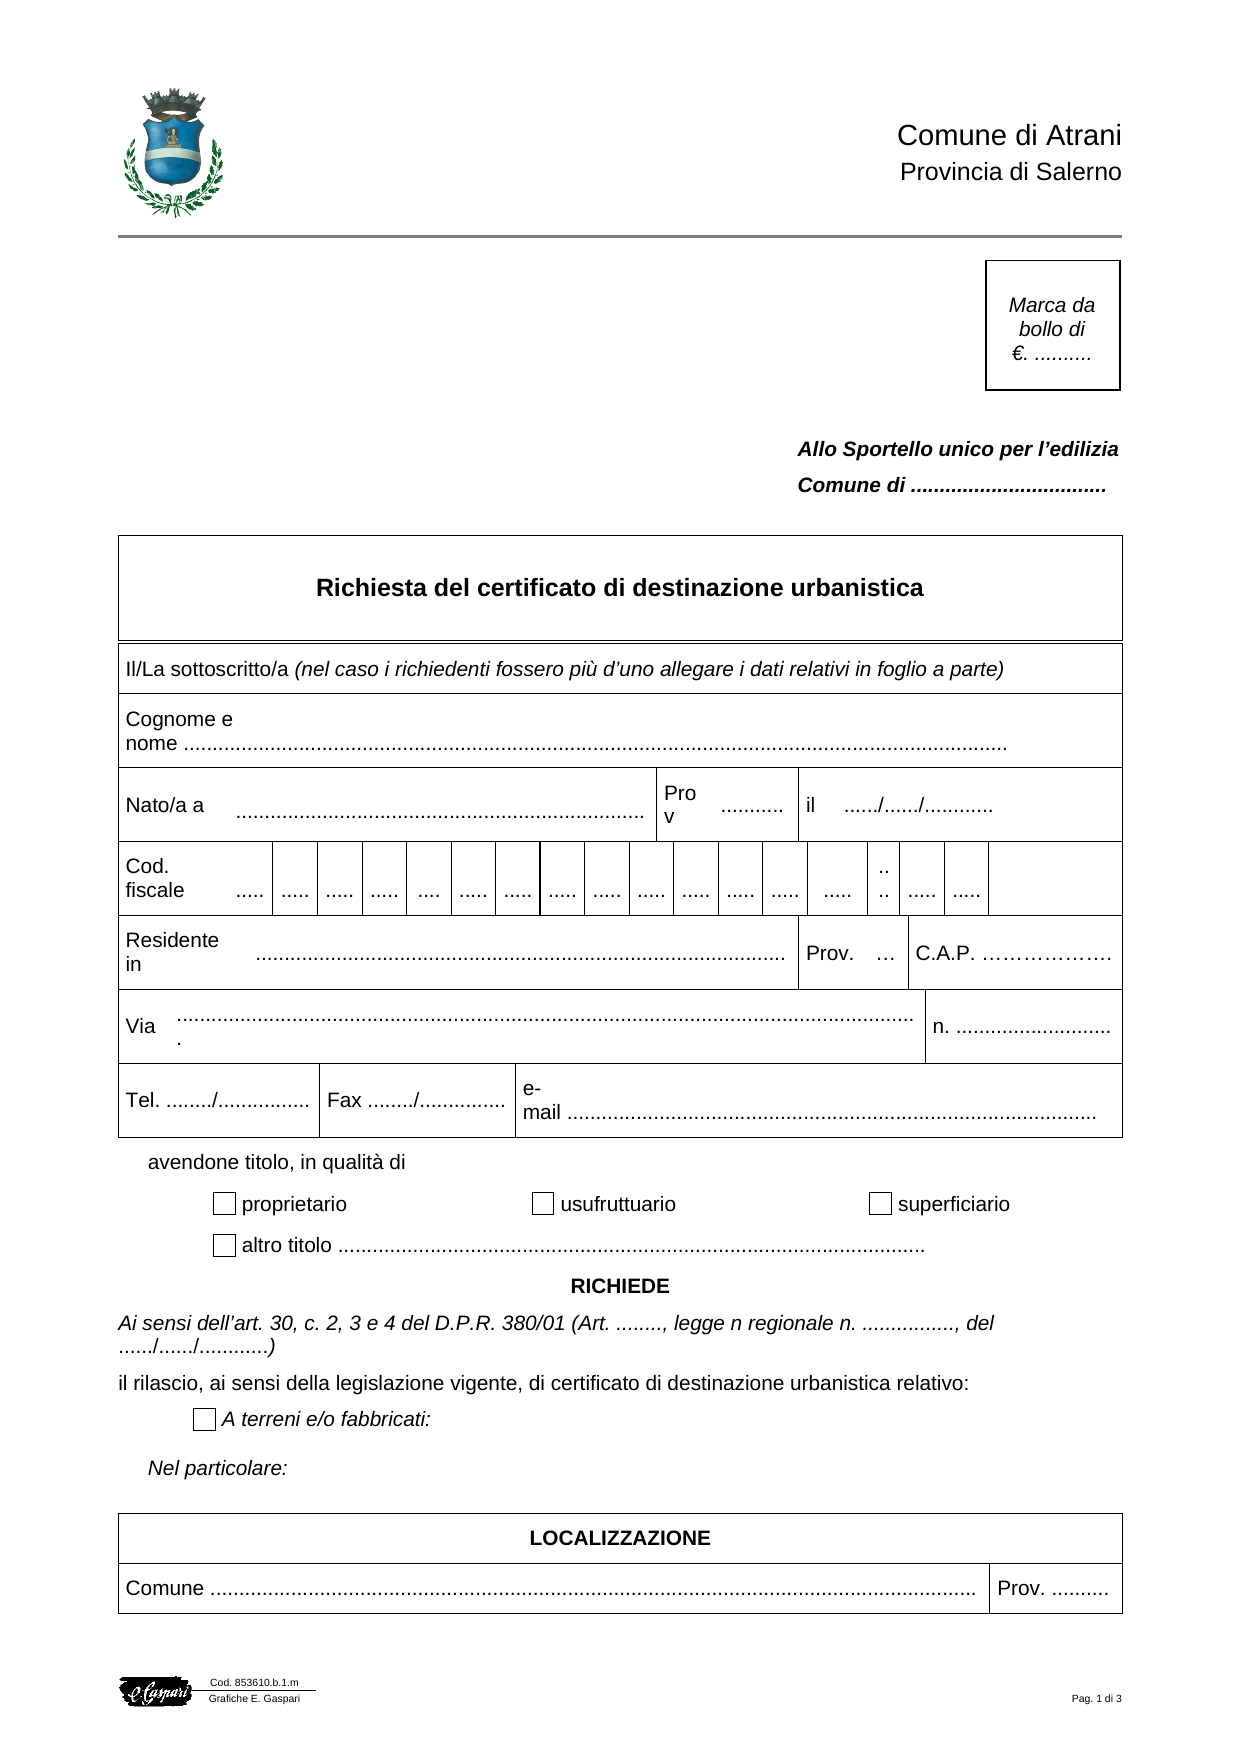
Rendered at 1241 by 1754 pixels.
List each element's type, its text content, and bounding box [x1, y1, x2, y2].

table_cell ..... [900, 842, 944, 915]
table_cell ..... [719, 842, 762, 915]
table_cell ..... [674, 842, 718, 915]
picture [122, 87, 224, 219]
table_cell Comune ..................................................................................................................................... [119, 1564, 989, 1612]
table_cell Prov. [799, 916, 868, 989]
table_cell ....................................................................... [228, 768, 656, 841]
table_cell ............................................................................................ [248, 916, 798, 989]
table_cell Cod. fiscale [119, 842, 228, 915]
table_cell ..... [318, 842, 362, 915]
table_cell ..... [228, 842, 272, 915]
text Allo Sportello unico per l’edilizia [797, 437, 1122, 461]
table_cell ..... [585, 842, 629, 915]
table_cell ..... [945, 842, 988, 915]
table_cell ..... [541, 842, 584, 915]
table_cell il [799, 768, 836, 841]
table_cell ..... [808, 842, 867, 915]
table_cell … [868, 916, 908, 989]
table_cell ..... [763, 842, 807, 915]
table_cell ........... [713, 768, 798, 841]
text Ai sensi dell’art. 30, c. 2, 3 e 4 del D.P.R. 380/01 (Art. ........, legge n regionale n. ................, del ....../....../............) [118, 1310, 1122, 1358]
table_cell e-mail ............................................................................................ [516, 1064, 1122, 1137]
table_cell C.A.P. ………………. [909, 916, 1122, 989]
table_cell ..... [496, 842, 539, 915]
text altro titolo ...................................................................................................... [118, 1233, 1122, 1257]
table_cell Cognome e nome ............................................................................................................................................... [119, 694, 1122, 767]
text A terreni e/o fabbricati: [192, 1407, 1122, 1431]
text proprietario usufruttuario superficiario [118, 1191, 1122, 1215]
table_cell Residente in [119, 916, 248, 989]
table_cell Prov. .......... [990, 1564, 1122, 1612]
table_header Il/La sottoscritto/a (nel caso i richiedenti fossero più d’uno allegare i dati relativi in foglio a parte) [119, 644, 1122, 693]
table_cell ..... [630, 842, 673, 915]
table_cell Fax ......../............... [320, 1064, 515, 1137]
text Comune di Atrani [224, 118, 1122, 152]
text Provincia di Salerno [224, 157, 1122, 185]
table_cell ..... [452, 842, 495, 915]
table_header Richiesta del certificato di destinazione urbanistica [119, 536, 1122, 639]
table_cell Via [119, 990, 169, 1063]
table_cell .... [868, 842, 899, 915]
table_cell ..... [273, 842, 317, 915]
text Comune di .................................. [797, 473, 1122, 497]
table_cell .... [407, 842, 451, 915]
text il rilascio, ai sensi della legislazione vigente, di certificato di destinazione urbanistica relativo: [118, 1371, 1122, 1395]
text RICHIEDE [118, 1274, 1122, 1298]
text avendone titolo, in qualità di [118, 1150, 1122, 1174]
table_cell ....../....../............ [836, 768, 1122, 841]
table_cell n. ........................... [926, 990, 1122, 1063]
table_cell Nato/a a [119, 768, 228, 841]
picture [118, 1675, 192, 1707]
table_cell [989, 842, 1122, 915]
table_cell Tel. ......../................ [119, 1064, 319, 1137]
text Nel particolare: [118, 1456, 1122, 1480]
table_cell Prov [657, 768, 713, 841]
table_header LOCALIZZAZIONE [119, 1514, 1122, 1562]
table_cell ................................................................................................................................. [169, 990, 925, 1063]
table_cell ..... [363, 842, 406, 915]
